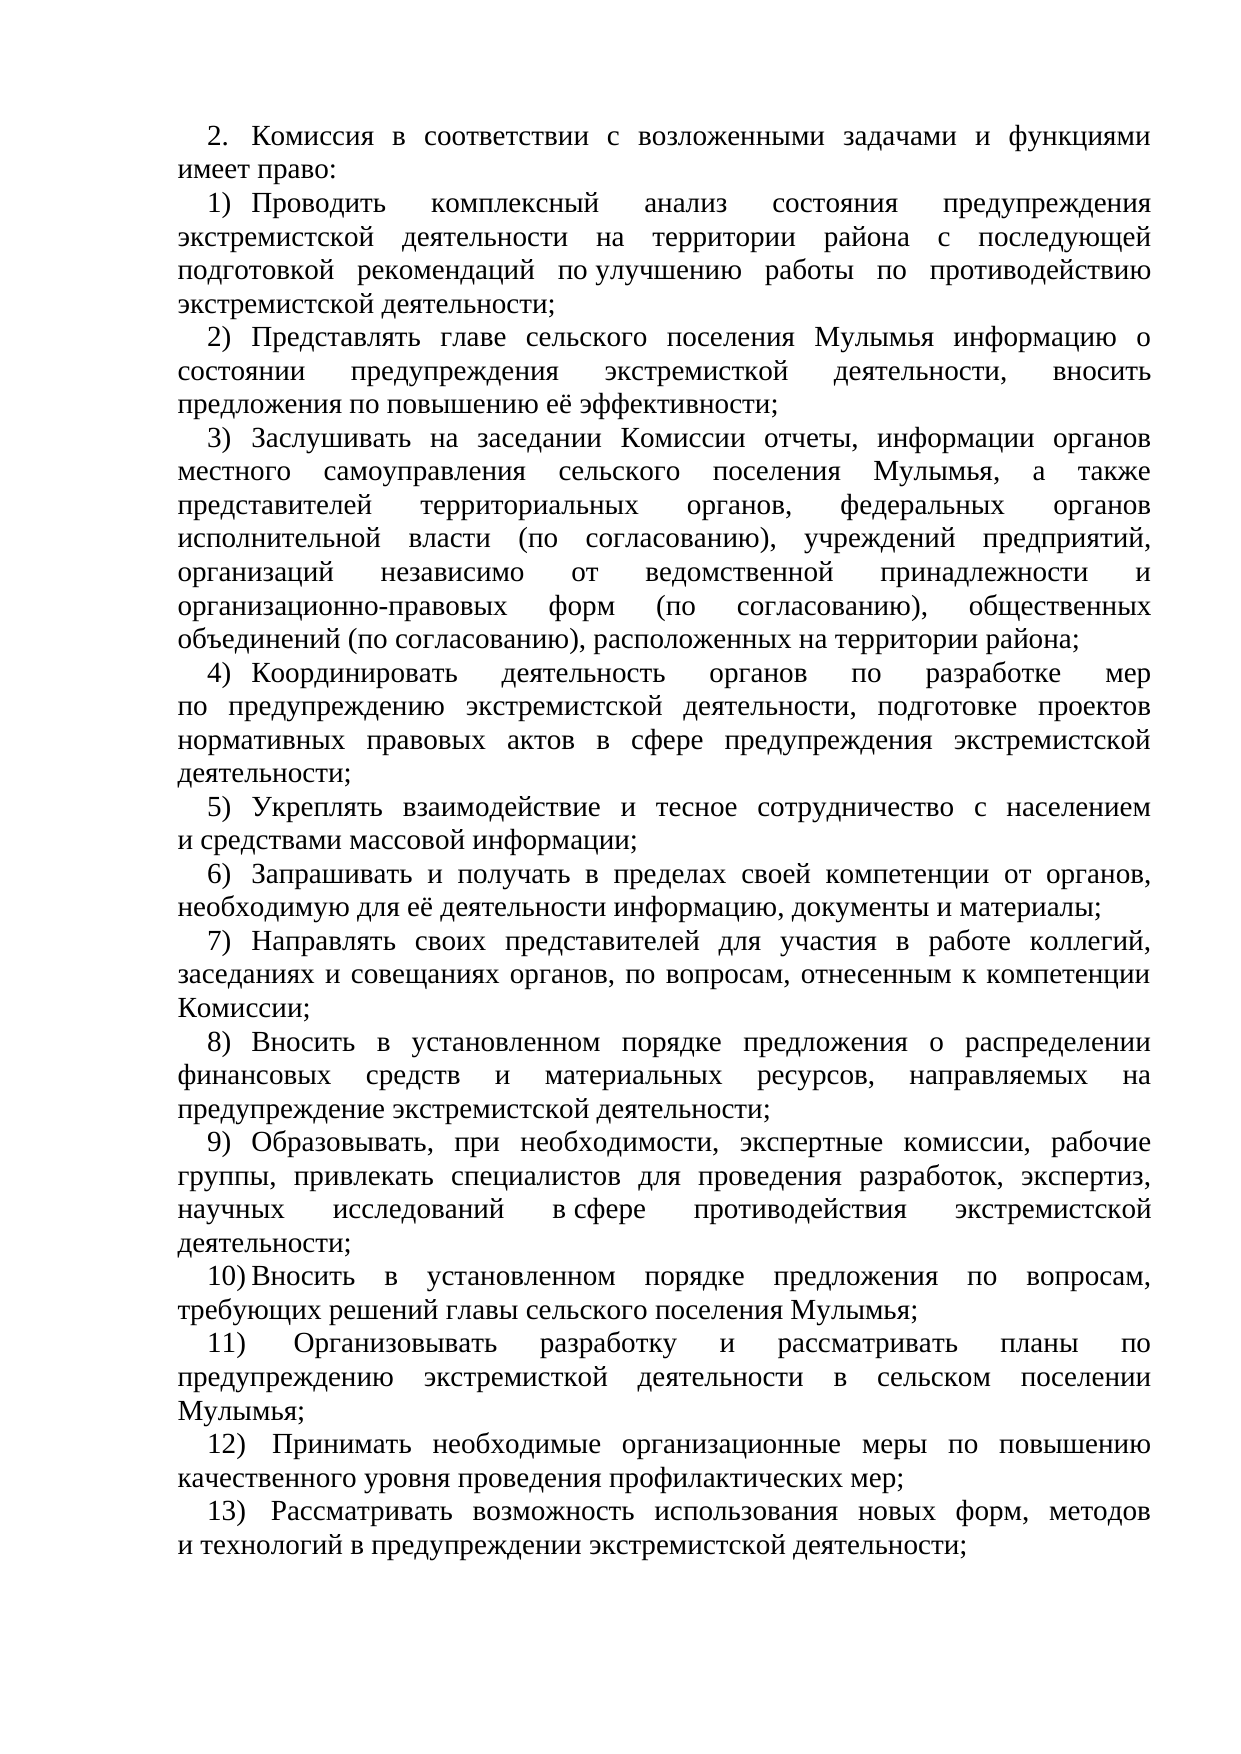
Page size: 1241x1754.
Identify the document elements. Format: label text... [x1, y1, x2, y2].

list Вносить в установленном порядке предложения о распределении финансовых средств и материальных ресурсов, направляемых на предупреждение экстремистской деятельности; [177, 1024, 1152, 1124]
list Укреплять взаимодействие и тесное сотрудничество с населением и средствами массовой информации; [177, 789, 1152, 856]
list Запрашивать и получать в пределах своей компетенции от органов, необходимую для её деятельности информацию, документы и материалы; [177, 856, 1152, 923]
list Образовывать, при необходимости, экспертные комиссии, рабочие группы, привлекать специалистов для проведения разработок, экспертиз, научных исследований в сфере противодействия экстремистской деятельности; [177, 1124, 1152, 1258]
list Проводить комплексный анализ состояния предупреждения экстремистской деятельности на территории района с последующей подготовкой рекомендаций по улучшению работы по противодействию экстремистской деятельности; [177, 185, 1152, 319]
list Принимать необходимые организационные меры по повышению качественного уровня проведения профилактических мер; [177, 1426, 1152, 1493]
list Вносить в установленном порядке предложения по вопросам, требующих решений главы сельского поселения Мулымья; [177, 1258, 1152, 1326]
list Заслушивать на заседании Комиссии отчеты, информации органов местного самоуправления сельского поселения Мулымья, а также представителей территориальных органов, федеральных органов исполнительной власти (по согласованию), учреждений предприятий, организаций независимо от ведомственной принадлежности и организационно-правовых форм (по согласованию), общественных объединений (по согласованию), расположенных на территории района; [177, 420, 1152, 655]
list Представлять главе сельского поселения Мулымья информацию о состоянии предупреждения экстремисткой деятельности, вносить предложения по повышению её эффективности; [177, 319, 1152, 420]
list Координировать деятельность органов по разработке мер по предупреждению экстремистской деятельности, подготовке проектов нормативных правовых актов в сфере предупреждения экстремистской деятельности; [177, 655, 1152, 789]
list Комиссия в соответствии с возложенными задачами и функциями имеет право: [177, 118, 1152, 185]
list Организовывать разработку и рассматривать планы по предупреждению экстремисткой деятельности в сельском поселении Мулымья; [177, 1326, 1152, 1426]
list Направлять своих представителей для участия в работе коллегий, заседаниях и совещаниях органов, по вопросам, отнесенным к компетенции Комиссии; [177, 923, 1152, 1024]
list Рассматривать возможность использования новых форм, методов и технологий в предупреждении экстремистской деятельности; [177, 1493, 1152, 1560]
